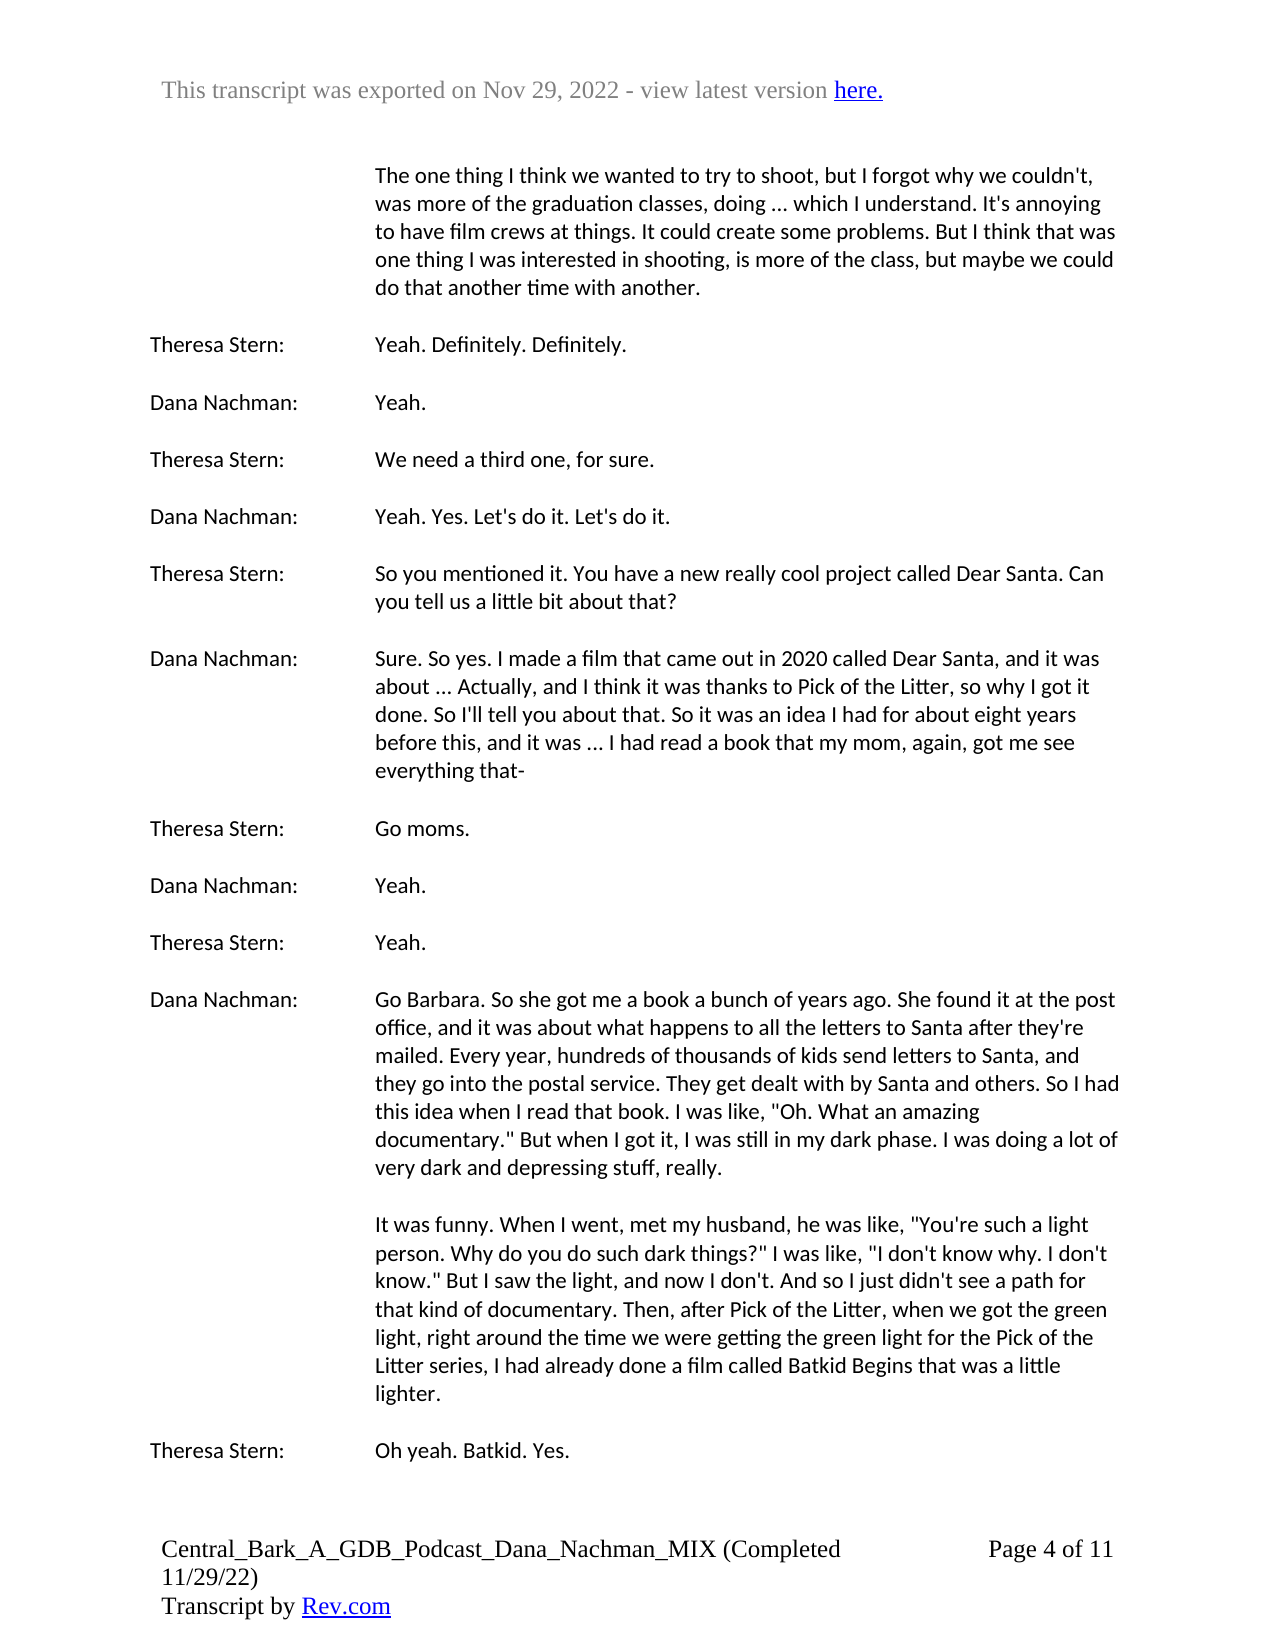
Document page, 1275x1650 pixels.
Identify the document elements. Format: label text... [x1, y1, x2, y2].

text Dana Nachman: Sure. So yes. I made a film that came out in 2020 called Dear Santa, and it was about ... Actually, and I think it was thanks to Pick of the Litter, so why I got it done. So I'll tell you about that. So it was an idea I had for about eight years before this, and it was ... I had read a book that my mom, again, got me see everything that- [150, 644, 1125, 784]
text Theresa Stern: Go moms. [150, 814, 1125, 842]
text Theresa Stern: Oh yeah. Batkid. Yes. [150, 1436, 1125, 1464]
text Theresa Stern: Yeah. [150, 928, 1125, 956]
text Dana Nachman: Yeah. Yes. Let's do it. Let's do it. [150, 502, 1125, 530]
text The one thing I think we wanted to try to shoot, but I forgot why we couldn't, was more of the graduation classes, doing ... which I understand. It's annoying to have film crews at things. It could create some problems. But I think that was one thing I was interested in shooting, is more of the class, but maybe we could do that another time with another. [150, 161, 1125, 301]
text It was funny. When I went, met my husband, he was like, "You're such a light person. Why do you do such dark things?" I was like, "I don't know why. I don't know." But I saw the light, and now I don't. And so I just didn't see a path for that kind of documentary. Then, after Pick of the Litter, when we got the green light, right around the time we were getting the green light for the Pick of the Litter series, I had already done a film called Batkid Begins that was a little lighter. [150, 1211, 1125, 1407]
text Theresa Stern: So you mentioned it. You have a new really cool project called Dear Santa. Can you tell us a little bit about that? [150, 559, 1125, 615]
text Dana Nachman: Go Barbara. So she got me a book a bunch of years ago. She found it at the post office, and it was about what happens to all the letters to Santa after they're mailed. Every year, hundreds of thousands of kids send letters to Santa, and they go into the postal service. They get dealt with by Santa and others. So I had this idea when I read that book. I was like, "Oh. What an amazing documentary." But when I got it, I was still in my dark phase. I was doing a lot of very dark and depressing stuff, really. [150, 985, 1125, 1181]
text Theresa Stern: We need a third one, for sure. [150, 445, 1125, 473]
text Dana Nachman: Yeah. [150, 871, 1125, 899]
text Theresa Stern: Yeah. Definitely. Definitely. [150, 331, 1125, 358]
text Dana Nachman: Yeah. [150, 388, 1125, 416]
